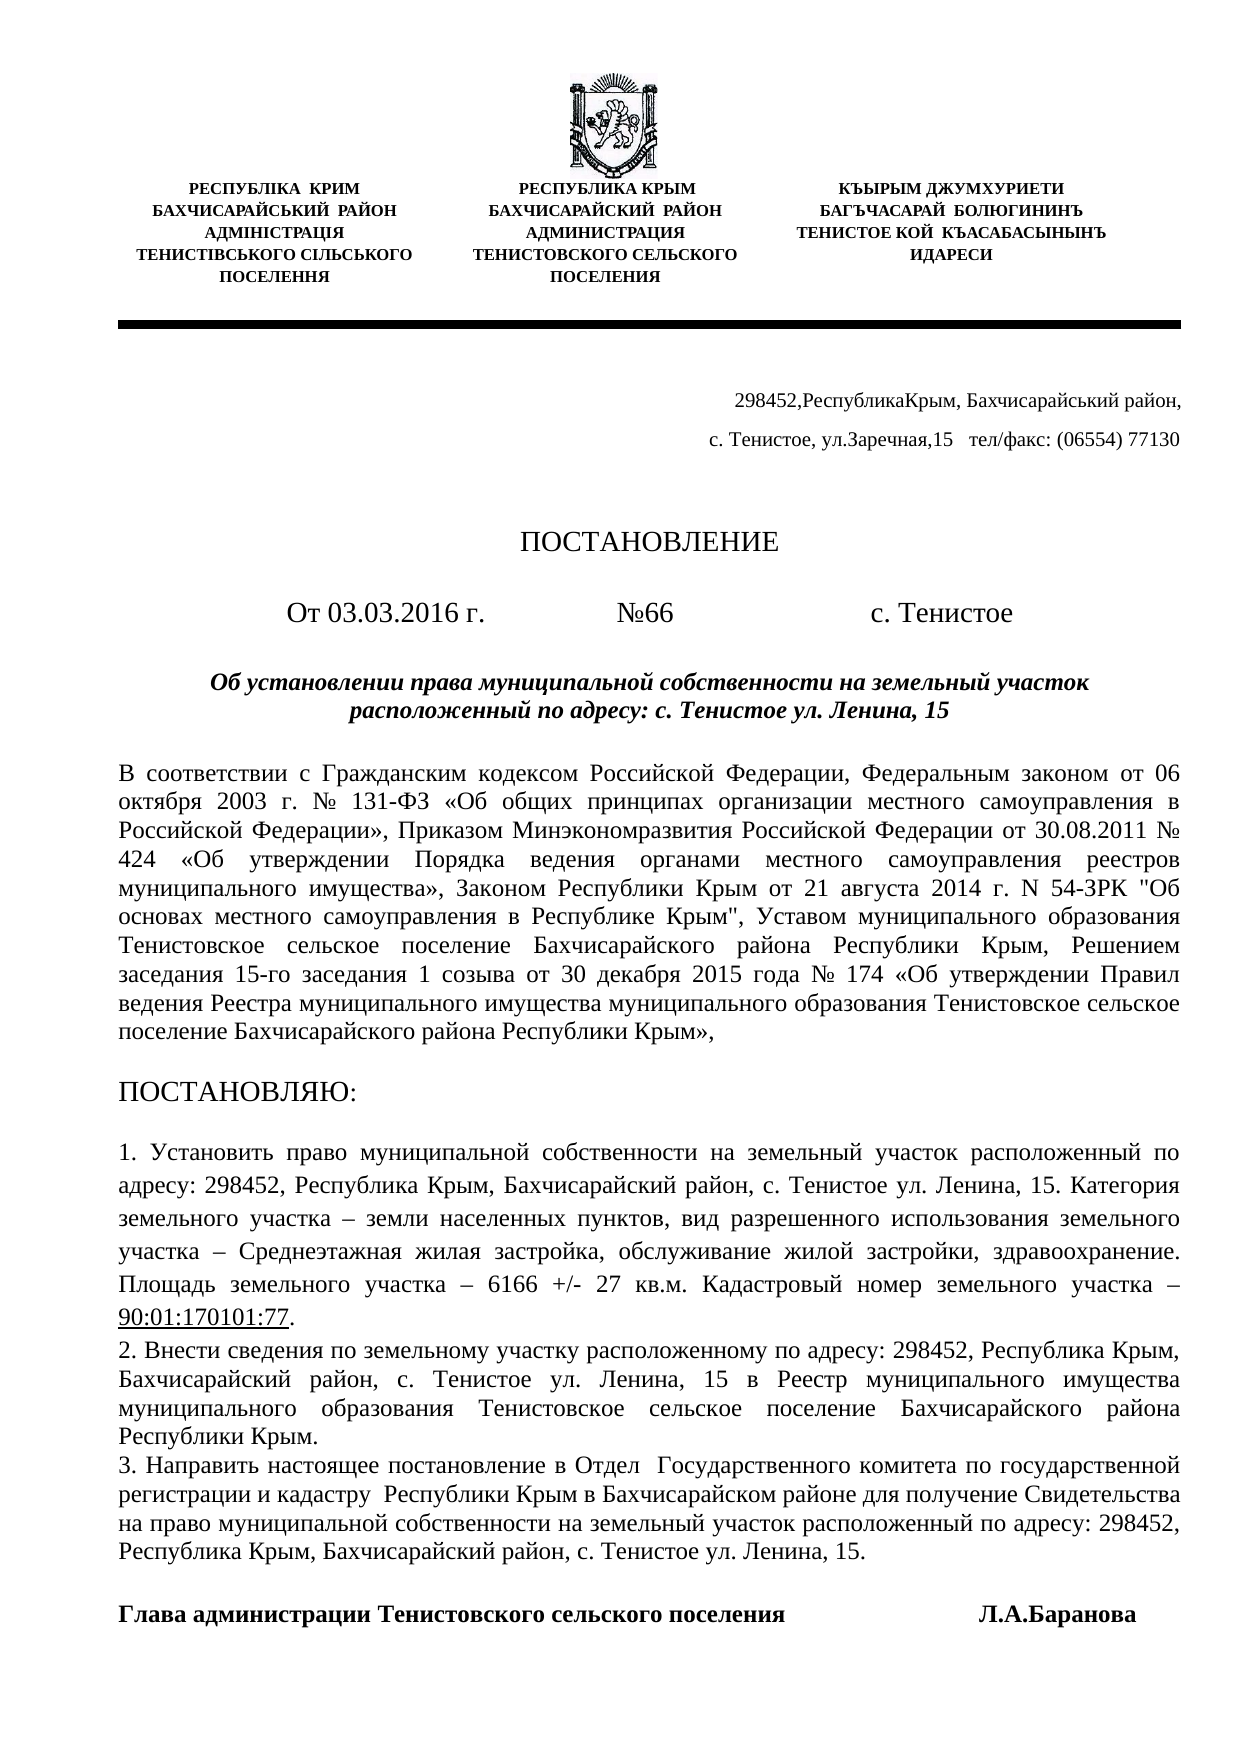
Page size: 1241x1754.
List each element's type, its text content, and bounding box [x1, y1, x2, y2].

text 2. Внести сведения по земельному участку расположенному по адресу: 298452, Республика Крым, Бахчисарайский район, с. Тенистое ул. Ленина, 15 в Реестр муниципального имущества муниципального образования Тенистовское сельское поселение Бахчисарайского района Республики Крым. [118, 1335, 1181, 1450]
table_header КЪЫРЫМ ДЖУМХУРИЕТИ БАГЪЧАСАРАЙ БОЛЮГИНИНЪ ТЕНИСТОЕ КОЙ КЪАСАБАСЫНЫНЪ ИДАРЕСИ [769, 179, 1133, 290]
table_header РЕСПУБЛИКА КРЫМ БАХЧИСАРАЙСКИЙ РАЙОН АДМИНИСТРАЦИЯ ТЕНИСТОВСКОГО СЕЛЬСКОГО ПОСЕЛЕНИЯ [441, 179, 768, 290]
text 1. Установить право муниципальной собственности на земельный участок расположенный по адресу: 298452, Республика Крым, Бахчисарайский район, с. Тенистое ул. Ленина, 15. Категория земельного участка – земли населенных пунктов, вид разрешенного использования земельного участка – Среднеэтажная жилая застройка, обслуживание жилой застройки, здравоохранение. Площадь земельного участка – 6166 +/- 27 кв.м. Кадастровый номер земельного участка – 90:01:170101:77. [118, 1137, 1181, 1331]
text 3. Направить настоящее постановление в Отдел Государственного комитета по государственной регистрации и кадастру Республики Крым в Бахчисарайском районе для получение Свидетельства на право муниципальной собственности на земельный участок расположенный по адресу: 298452, Республика Крым, Бахчисарайский район, с. Тенистое ул. Ленина, 15. [118, 1450, 1181, 1565]
picture [570, 73, 658, 179]
text Об установлении права муниципальной собственности на земельный участок расположенный по адресу: с. Тенистое ул. Ленина, 15 [118, 667, 1181, 724]
text с. Тенистое, ул.Заречная,15 тел/факс: (06554) 77130 [118, 427, 1180, 451]
text ПОСТАНОВЛЯЮ: [118, 1074, 1181, 1108]
text Глава администрации Тенистовского сельского поселения Л.А.Баранова [118, 1599, 1181, 1627]
text От 03.03.2016 г. №66 с. Тенистое [118, 596, 1181, 629]
text В соответствии с Гражданским кодексом Российской Федерации, Федеральным законом от 06 октября 2003 г. № 131-ФЗ «Об общих принципах организации местного самоуправления в Российской Федерации», Приказом Минэкономразвития Российской Федерации от 30.08.2011 № 424 «Об утверждении Порядка ведения органами местного самоуправления реестров муниципального имущества», Законом Республики Крым от 21 августа 2014 г. N 54-ЗРК "Об основах местного самоуправления в Республике Крым", Уставом муниципального образования Тенистовское сельское поселение Бахчисарайского района Республики Крым, Решением заседания 15-го заседания 1 созыва от 30 декабря 2015 года № 174 «Об утверждении Правил ведения Реестра муниципального имущества муниципального образования Тенистовское сельское поселение Бахчисарайского района Республики Крым», [118, 758, 1181, 1045]
text ПОСТАНОВЛЕНИЕ [118, 524, 1181, 558]
table_header РЕСПУБЛІКА КРИМ БАХЧИСАРАЙСЬКИЙ РАЙОН АДМІНІСТРАЦІЯ ТЕНИСТІВСЬКОГО СІЛЬСЬКОГО ПОСЕЛЕННЯ [107, 179, 441, 290]
text 298452,РеспубликаКрым, Бахчисарайський район, [118, 388, 1182, 412]
